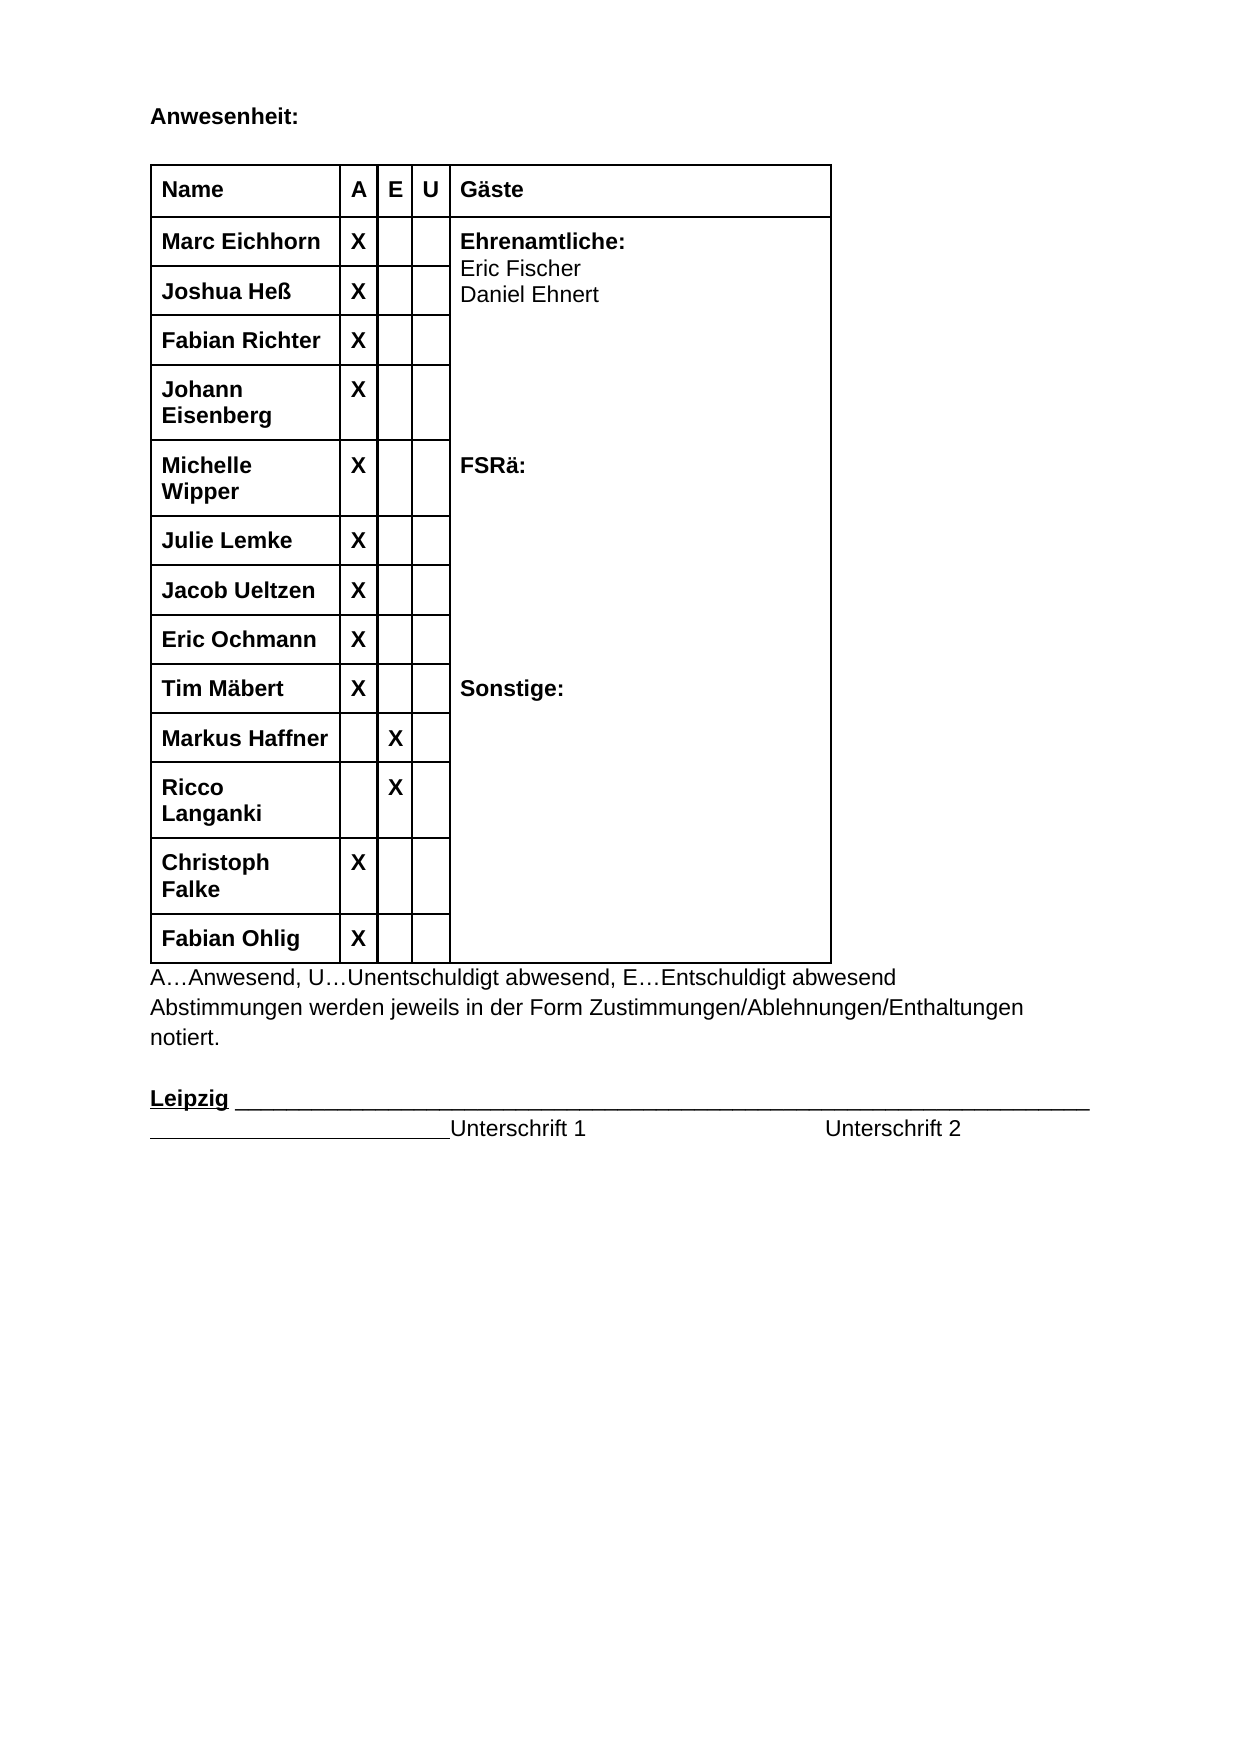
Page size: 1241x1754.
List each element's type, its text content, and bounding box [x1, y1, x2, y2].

table_cell Michelle Wipper [152, 441, 339, 515]
table_cell Marc Eichhorn [152, 218, 339, 265]
table_cell X [341, 616, 376, 663]
table_cell [413, 566, 449, 613]
table_cell [379, 441, 411, 515]
table_cell Christoph Falke [152, 839, 339, 912]
table_cell X [341, 517, 376, 564]
table_cell [379, 316, 411, 364]
table_cell [413, 763, 449, 837]
table_cell X [341, 441, 376, 515]
table_cell Markus Haffner [152, 714, 339, 761]
table_cell Fabian Richter [152, 316, 339, 364]
table_cell X [341, 218, 376, 265]
table_cell Julie Lemke [152, 517, 339, 564]
table_header A [341, 166, 376, 216]
table_cell Sonstige: [451, 665, 830, 962]
table_cell X [341, 839, 376, 912]
table_cell X [341, 665, 376, 712]
text Leipzig ___________________________________________________________________ [150, 1085, 1090, 1111]
table_cell [413, 915, 449, 962]
table_cell [379, 517, 411, 564]
table_cell [413, 517, 449, 564]
table_header Gäste [451, 166, 830, 216]
table_header Name [152, 166, 339, 216]
table_cell [379, 218, 411, 265]
table_cell X [341, 267, 376, 314]
table_cell [413, 267, 449, 314]
table_cell [379, 366, 411, 439]
table_cell Jacob Ueltzen [152, 566, 339, 613]
table_cell [413, 218, 449, 265]
table_cell [413, 839, 449, 912]
table_cell X [341, 915, 376, 962]
table_cell Ricco Langanki [152, 763, 339, 837]
text Anwesenheit: [150, 103, 1090, 130]
table_cell [379, 267, 411, 314]
table_cell Ehrenamtliche: Eric Fischer Daniel Ehnert [451, 218, 830, 439]
table_cell [341, 763, 376, 837]
table_cell [413, 714, 449, 761]
table_cell X [379, 763, 411, 837]
table_header U [413, 166, 449, 216]
text Abstimmungen werden jeweils in der Form Zustimmungen/Ablehnungen/Enthaltungen notiert. [150, 994, 1090, 1051]
table_cell [413, 366, 449, 439]
table_cell [413, 616, 449, 663]
table_cell Tim Mäbert [152, 665, 339, 712]
table_cell Joshua Heß [152, 267, 339, 314]
table_header E [379, 166, 411, 216]
table_cell [413, 441, 449, 515]
table_cell [379, 665, 411, 712]
table_cell Eric Ochmann [152, 616, 339, 663]
table_cell X [341, 316, 376, 364]
table_cell X [341, 366, 376, 439]
text A…Anwesend, U…Unentschuldigt abwesend, E…Entschuldigt abwesend [150, 964, 1090, 990]
table_cell Fabian Ohlig [152, 915, 339, 962]
table_cell FSRä: [451, 441, 830, 663]
text Unterschrift 1 Unterschrift 2 [150, 1115, 1090, 1141]
table_cell [413, 316, 449, 364]
table_cell [379, 915, 411, 962]
table_cell [379, 566, 411, 613]
table_cell Johann Eisenberg [152, 366, 339, 439]
table_cell X [341, 566, 376, 613]
table_cell X [379, 714, 411, 761]
table_cell [379, 616, 411, 663]
table_cell [413, 665, 449, 712]
table_cell [379, 839, 411, 912]
table_cell [341, 714, 376, 761]
